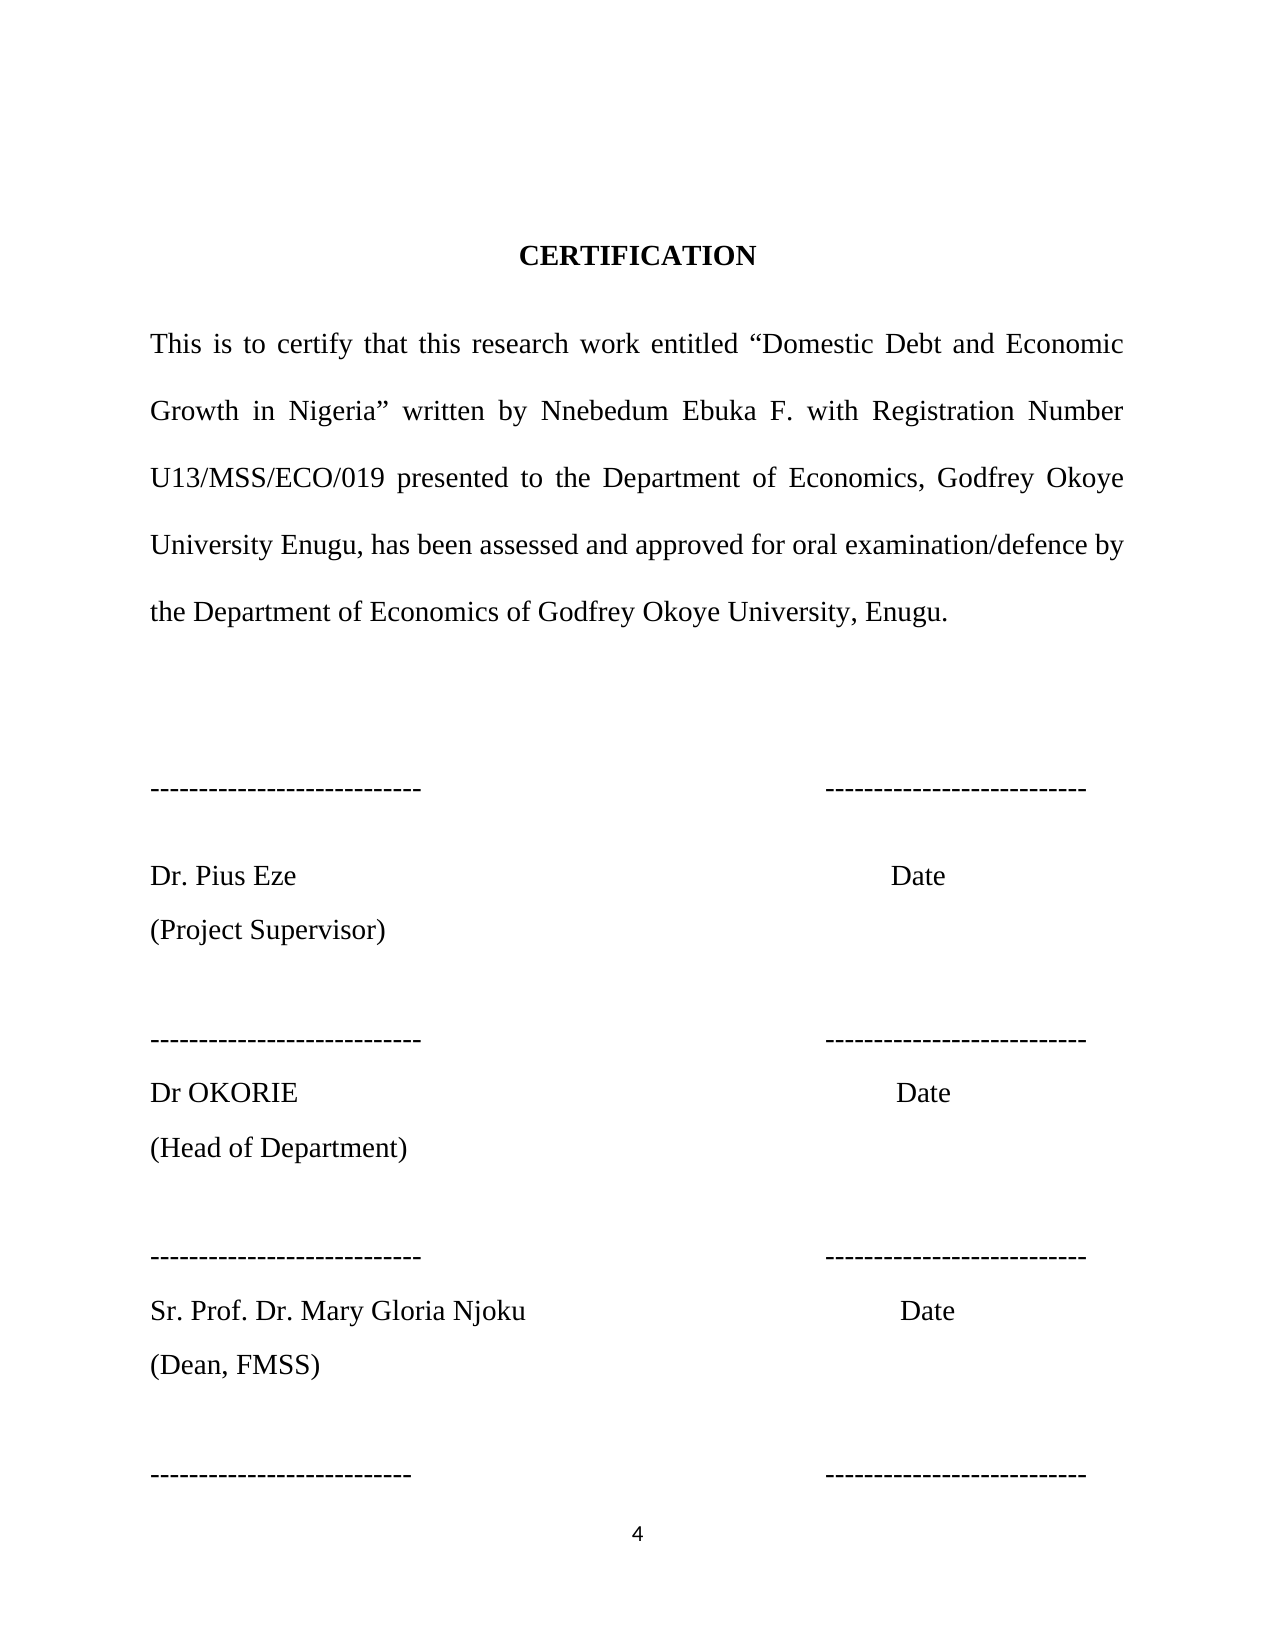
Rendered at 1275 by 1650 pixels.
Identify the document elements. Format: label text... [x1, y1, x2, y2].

text ---------------------------- --------------------------- [150, 1021, 1125, 1054]
text This is to certify that this research work entitled “Domestic Debt and Economic Growth in Nigeria” written by Nnebedum Ebuka F. with Registration Number U13/MSS/ECO/019 presented to the Department of Economics, Godfrey Okoye University Enugu, has been assessed and approved for oral examination/defence by the Department of Economics of Godfrey Okoye University, Enugu. [150, 326, 1125, 628]
text ---------------------------- --------------------------- [150, 770, 1125, 803]
text --------------------------- --------------------------- [150, 1456, 1125, 1489]
text Sr. Prof. Dr. Mary Gloria Njoku Date [150, 1293, 1125, 1326]
text Dr OKORIE Date [150, 1075, 1125, 1109]
text (Dean, FMSS) [150, 1347, 1125, 1381]
text (Head of Department) [150, 1130, 1125, 1163]
text ---------------------------- --------------------------- [150, 1238, 1125, 1272]
text Dr. Pius Eze Date [150, 858, 1125, 891]
text CERTIFICATION [150, 238, 1125, 271]
text (Project Supervisor) [150, 912, 1125, 946]
